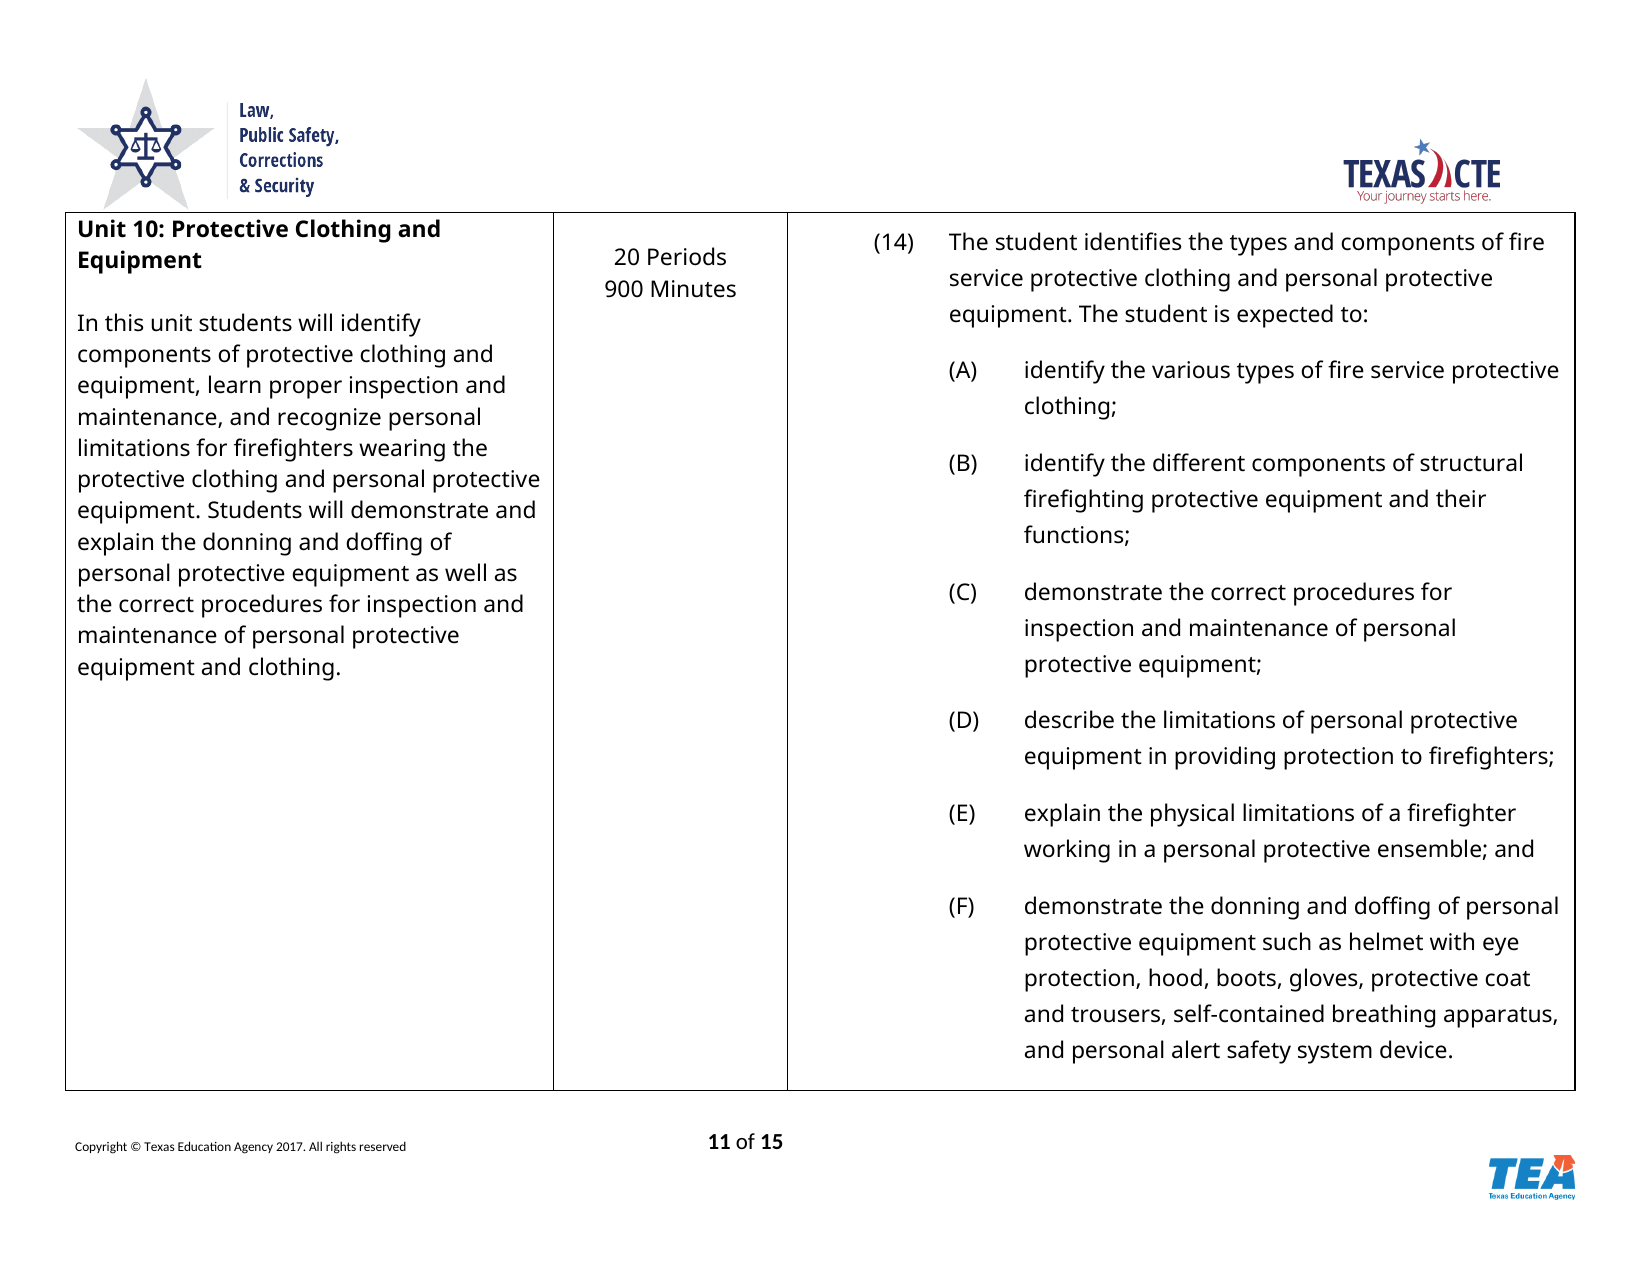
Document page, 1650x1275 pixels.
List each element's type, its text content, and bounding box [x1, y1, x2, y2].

table_cell (14) The student identifies the types and components of fire service protective clothing and personal protective equipment. The student is expected to: (A) identify the various types of fire service protective clothing; (B) identify the different components of structural firefighting protective equipment and their functions; (C) demonstrate the correct procedures for inspection and maintenance of personal protective equipment; (D) describe the limitations of personal protective equipment in providing protection to firefighters; (E) explain the physical limitations of a firefighter working in a personal protective ensemble; and (F) demonstrate the donning and doffing of personal protective equipment such as helmet with eye protection, hood, boots, gloves, protective coat and trousers, self-contained breathing apparatus, and personal alert safety system device. [788, 213, 1574, 1089]
picture [1488, 1155, 1575, 1200]
table_cell [554, 213, 787, 1089]
picture [75, 75, 361, 212]
table_cell [66, 213, 553, 1089]
picture [1327, 129, 1517, 212]
